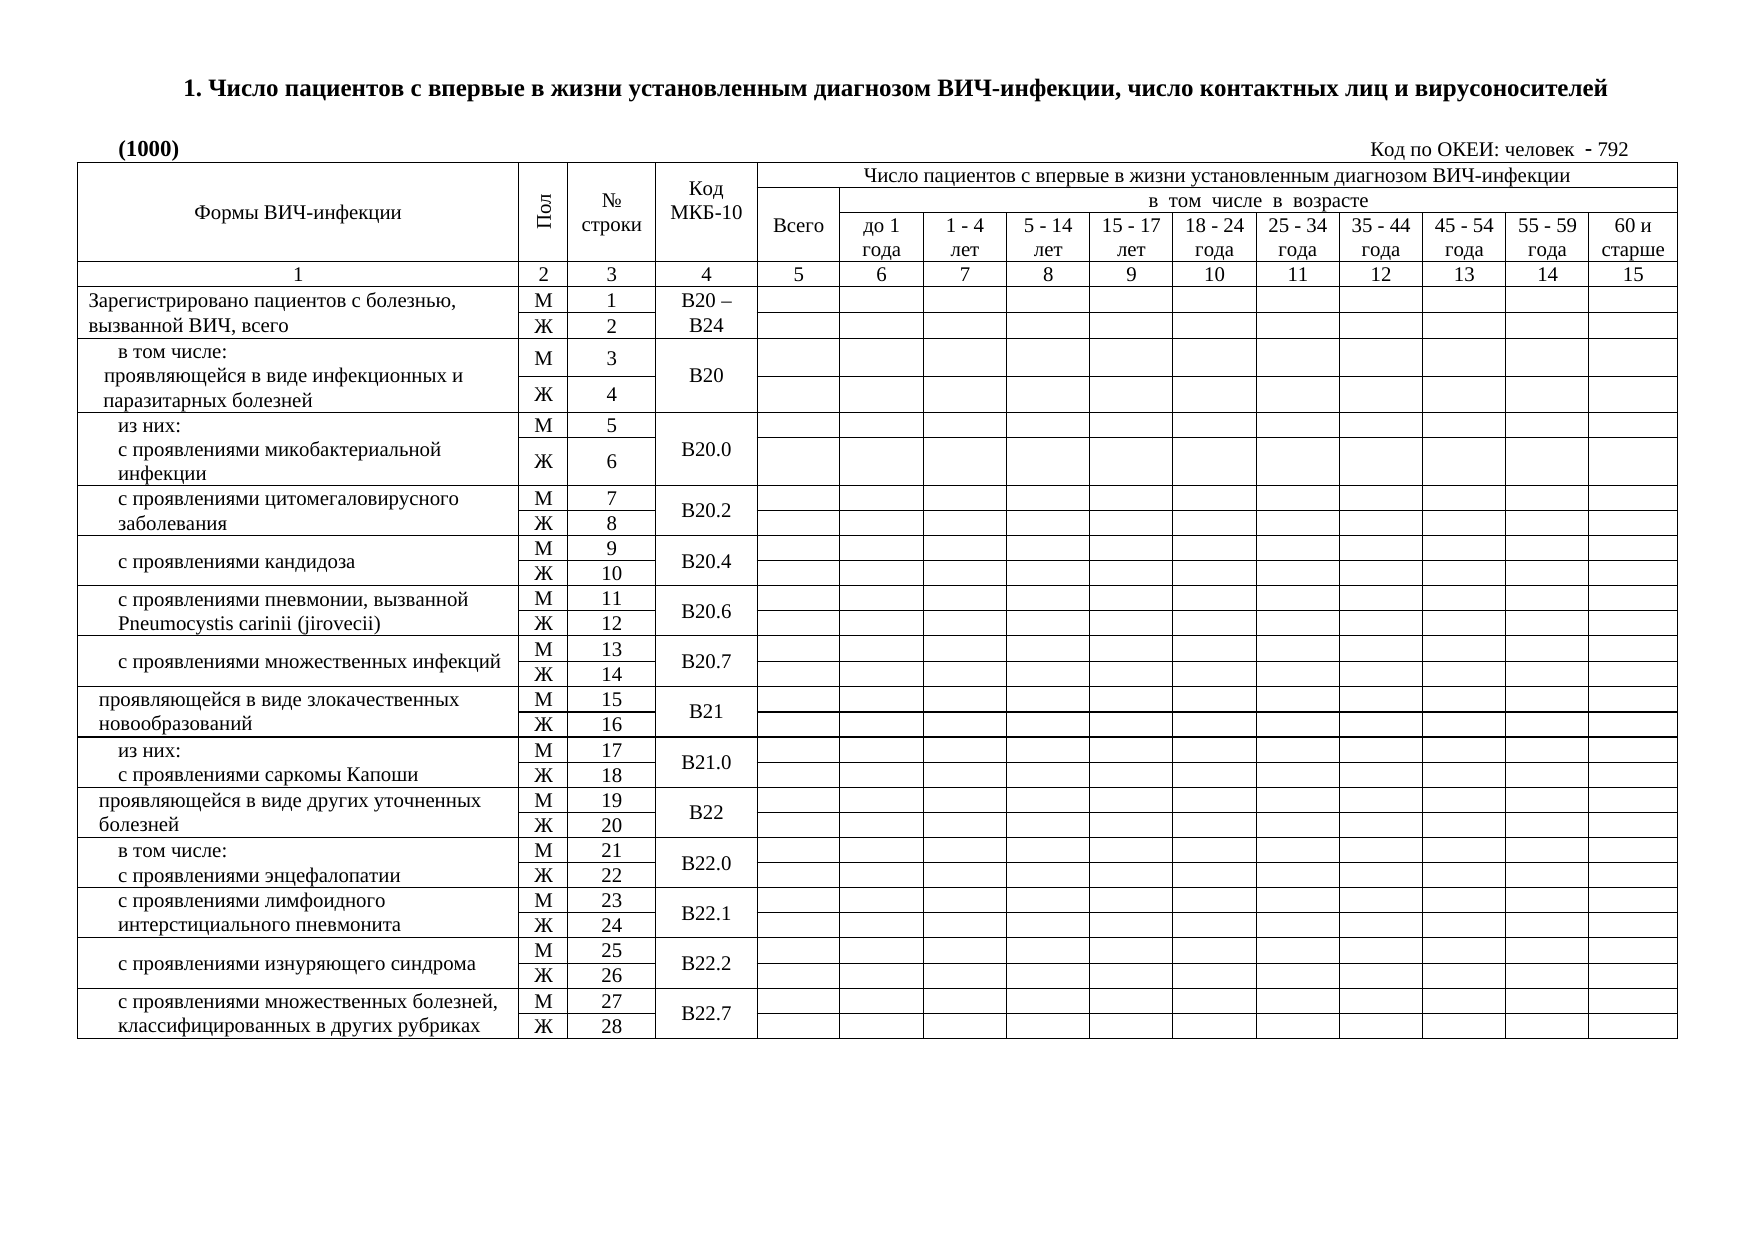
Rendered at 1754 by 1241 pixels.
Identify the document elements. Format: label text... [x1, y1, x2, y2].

table_cell [1257, 313, 1339, 338]
table_cell [840, 511, 923, 535]
table_cell [1257, 636, 1339, 661]
table_cell [1423, 1014, 1505, 1038]
table_cell 8 [1007, 262, 1089, 286]
table_cell [1340, 636, 1422, 661]
table_cell [1423, 662, 1505, 686]
table_cell [1423, 863, 1505, 887]
table_cell М [519, 413, 567, 437]
table_header Число пациентов с впервые в жизни установленным диагнозом ВИЧ-инфекции [758, 163, 1677, 187]
table_cell [924, 687, 1006, 711]
table_cell [1340, 863, 1422, 887]
table_cell [1340, 838, 1422, 862]
table_cell Ж [519, 611, 567, 635]
table_cell [1340, 536, 1422, 560]
table_cell [758, 313, 839, 338]
table_cell Зарегистрировано пациентов с болезнью, вызванной ВИЧ, всего [78, 287, 518, 338]
table_cell [1007, 561, 1089, 585]
table_cell [1173, 888, 1256, 912]
table_cell 4 [568, 377, 655, 412]
table_cell [1589, 888, 1677, 912]
table_cell [1007, 313, 1089, 338]
table_cell [924, 536, 1006, 560]
table_cell 3 [568, 262, 655, 286]
table_cell [1257, 561, 1339, 585]
table_cell [840, 713, 923, 736]
table_cell [924, 511, 1006, 535]
table_cell [840, 763, 923, 787]
table_cell [758, 763, 839, 787]
table_cell [1090, 287, 1172, 312]
table_cell [1007, 1014, 1089, 1038]
table_cell [1340, 586, 1422, 610]
table_cell [1257, 339, 1339, 376]
table_cell М [519, 536, 567, 560]
table_cell [1589, 636, 1677, 661]
table_cell [1173, 938, 1256, 962]
table_cell В22.2 [656, 938, 757, 987]
table_cell [1589, 813, 1677, 837]
table_cell 2 [568, 313, 655, 338]
table_cell [1257, 287, 1339, 312]
table_cell 16 [568, 713, 655, 736]
table_header Код МКБ-10 [656, 163, 757, 261]
table_cell В20.7 [656, 636, 757, 686]
table_cell [758, 511, 839, 535]
table_cell [1506, 536, 1588, 560]
table_cell [1340, 486, 1422, 510]
table_cell [1257, 888, 1339, 912]
table_cell [1007, 636, 1089, 661]
table_cell [1506, 838, 1588, 862]
table_cell [1506, 287, 1588, 312]
table_cell [758, 287, 839, 312]
table_cell [1589, 561, 1677, 585]
table_cell [758, 788, 839, 812]
table_cell [758, 486, 839, 510]
table_cell [758, 738, 839, 762]
table_cell 5 [568, 413, 655, 437]
table_cell [1007, 438, 1089, 485]
table_cell [840, 838, 923, 862]
table_cell [1007, 913, 1089, 937]
table_cell 18 - 24 года [1173, 213, 1256, 261]
table_cell [840, 486, 923, 510]
table_cell Ж [519, 377, 567, 412]
table_cell [1257, 511, 1339, 535]
table_cell [840, 536, 923, 560]
table_cell [1340, 888, 1422, 912]
table_cell [1257, 913, 1339, 937]
table_cell Ж [519, 863, 567, 887]
table_cell [1173, 763, 1256, 787]
table_cell М [519, 687, 567, 711]
table_cell [1257, 1014, 1339, 1038]
table_cell [1506, 486, 1588, 510]
table_cell проявляющейся в виде других уточненных болезней [78, 788, 518, 837]
table_cell М [519, 586, 567, 610]
table_cell [1340, 813, 1422, 837]
table_cell 12 [568, 611, 655, 635]
table_cell 12 [1340, 262, 1422, 286]
table_cell [1173, 636, 1256, 661]
table_cell [1257, 863, 1339, 887]
table_cell Ж [519, 913, 567, 937]
table_cell 28 [568, 1014, 655, 1038]
table_cell [1007, 738, 1089, 762]
table_cell [1007, 938, 1089, 962]
table_cell [924, 738, 1006, 762]
table_cell [1589, 511, 1677, 535]
table_cell [924, 813, 1006, 837]
table_cell [1173, 863, 1256, 887]
table_cell 55 - 59 года [1506, 213, 1588, 261]
table_cell В20 – В24 [656, 287, 757, 338]
table_cell [1506, 313, 1588, 338]
table_cell 6 [840, 262, 923, 286]
table_cell [1007, 964, 1089, 987]
table_cell [1090, 377, 1172, 412]
table_cell [758, 1014, 839, 1038]
table_cell [1589, 611, 1677, 635]
table_cell 35 - 44 года [1340, 213, 1422, 261]
table_cell М [519, 636, 567, 661]
table_cell [1257, 838, 1339, 862]
table_cell [1090, 888, 1172, 912]
table_cell [758, 561, 839, 585]
table_cell [1589, 913, 1677, 937]
table_cell Всего [758, 188, 839, 261]
table_cell [1173, 989, 1256, 1013]
table_cell [924, 339, 1006, 376]
table_cell [840, 611, 923, 635]
table_cell с проявлениями изнуряющего синдрома [78, 938, 518, 987]
table_cell 2 [519, 262, 567, 286]
table_cell с проявлениями пневмонии, вызванной Pneumocystis carinii (jirovecii) [78, 586, 518, 635]
table_cell [758, 989, 839, 1013]
table_cell [840, 989, 923, 1013]
table_cell [1007, 611, 1089, 635]
table_cell [758, 536, 839, 560]
table_cell [924, 377, 1006, 412]
table_cell [1257, 413, 1339, 437]
table_cell [1173, 838, 1256, 862]
table_cell в том числе: проявляющейся в виде инфекционных и паразитарных болезней [78, 339, 518, 412]
table_cell [1090, 1014, 1172, 1038]
table_cell [1173, 687, 1256, 711]
table_cell [1423, 636, 1505, 661]
table_cell [1173, 713, 1256, 736]
table_cell [1589, 788, 1677, 812]
table_cell [1007, 486, 1089, 510]
table_cell 14 [1506, 262, 1588, 286]
table_cell [1423, 511, 1505, 535]
table_cell [1257, 938, 1339, 962]
table_cell В20.4 [656, 536, 757, 585]
table_cell [1589, 339, 1677, 376]
table_cell [840, 561, 923, 585]
table_cell М [519, 838, 567, 862]
table_cell 60 и старше [1589, 213, 1677, 261]
table_cell [1506, 1014, 1588, 1038]
table_cell [1340, 687, 1422, 711]
table_cell [1423, 377, 1505, 412]
table_cell [758, 888, 839, 912]
table_cell [758, 438, 839, 485]
table_cell [758, 938, 839, 962]
table_cell [1007, 788, 1089, 812]
table_cell [924, 863, 1006, 887]
table_cell М [519, 738, 567, 762]
table_cell [924, 611, 1006, 635]
table_cell [1589, 964, 1677, 987]
table_cell [1090, 413, 1172, 437]
table_cell 8 [568, 511, 655, 535]
table_cell [1589, 586, 1677, 610]
table_cell [1506, 964, 1588, 987]
table_cell [1257, 377, 1339, 412]
table_cell [1257, 536, 1339, 560]
table_cell В22 [656, 788, 757, 837]
table_cell [1423, 313, 1505, 338]
table_cell [1340, 611, 1422, 635]
table_cell 17 [568, 738, 655, 762]
table_cell [1423, 738, 1505, 762]
table_cell [1340, 511, 1422, 535]
table_cell [1423, 287, 1505, 312]
table_cell 21 [568, 838, 655, 862]
table_cell 18 [568, 763, 655, 787]
table_cell [1090, 611, 1172, 635]
table_cell Ж [519, 813, 567, 837]
table_cell [1506, 813, 1588, 837]
table_cell [924, 913, 1006, 937]
table_cell [924, 838, 1006, 862]
table_cell 6 [568, 438, 655, 485]
table_cell [1506, 938, 1588, 962]
table_cell [1506, 339, 1588, 376]
table_cell [924, 313, 1006, 338]
table_cell [1506, 913, 1588, 937]
table_cell [1173, 964, 1256, 987]
table_cell [1090, 763, 1172, 787]
table_cell [840, 287, 923, 312]
table_cell [1257, 788, 1339, 812]
table_cell В20.2 [656, 486, 757, 535]
table_cell [1007, 377, 1089, 412]
table_cell Ж [519, 964, 567, 987]
table_cell [1257, 662, 1339, 686]
table_cell [840, 586, 923, 610]
table_cell 45 - 54 года [1423, 213, 1505, 261]
table_cell [1589, 313, 1677, 338]
table_cell [1173, 662, 1256, 686]
table_cell [924, 938, 1006, 962]
table_cell [1090, 511, 1172, 535]
table_cell [1257, 738, 1339, 762]
table_cell [1173, 1014, 1256, 1038]
table_cell [1423, 989, 1505, 1013]
table_cell [1423, 438, 1505, 485]
table_cell [758, 687, 839, 711]
table_cell [1007, 888, 1089, 912]
table_cell 20 [568, 813, 655, 837]
table_cell [1340, 938, 1422, 962]
table_cell 27 [568, 989, 655, 1013]
table_cell [1589, 763, 1677, 787]
table_cell М [519, 989, 567, 1013]
table_cell [1173, 438, 1256, 485]
table_cell [1340, 377, 1422, 412]
table_cell Ж [519, 438, 567, 485]
table_cell [1423, 687, 1505, 711]
table_cell [1423, 486, 1505, 510]
table_cell [1007, 838, 1089, 862]
table_cell [840, 636, 923, 661]
table_cell [840, 438, 923, 485]
table_cell [1007, 511, 1089, 535]
table_cell В20.0 [656, 413, 757, 485]
table_cell [1506, 611, 1588, 635]
table_cell [758, 662, 839, 686]
table_cell [1173, 377, 1256, 412]
table_cell [1257, 438, 1339, 485]
table_cell [1506, 511, 1588, 535]
table_cell [924, 636, 1006, 661]
table_header Формы ВИЧ-инфекции [78, 163, 518, 261]
table_cell [1173, 813, 1256, 837]
table_cell [1007, 813, 1089, 837]
table_cell [840, 662, 923, 686]
table_cell [924, 1014, 1006, 1038]
table_cell 10 [568, 561, 655, 585]
table_cell М [519, 938, 567, 962]
table_cell 19 [568, 788, 655, 812]
table_cell [924, 888, 1006, 912]
table_cell 3 [568, 339, 655, 376]
table_cell [1340, 438, 1422, 485]
table_cell М [519, 888, 567, 912]
table_cell [1007, 687, 1089, 711]
table_cell [1340, 913, 1422, 937]
table_cell [840, 788, 923, 812]
table_cell [758, 813, 839, 837]
table_cell [1589, 687, 1677, 711]
table_cell [758, 964, 839, 987]
table_cell [1257, 611, 1339, 635]
table_cell [1173, 913, 1256, 937]
table_cell [1090, 561, 1172, 585]
table_cell [1173, 788, 1256, 812]
table_cell М [519, 339, 567, 376]
table_cell [924, 586, 1006, 610]
table_cell [1257, 763, 1339, 787]
table_cell [1007, 662, 1089, 686]
table_cell В21 [656, 687, 757, 736]
text 1. Число пациентов с впервые в жизни установленным диагнозом ВИЧ-инфекции, число контактных лиц и вирусоносителей [156, 73, 1636, 102]
table_cell [758, 863, 839, 887]
table_cell [1423, 536, 1505, 560]
table_cell 26 [568, 964, 655, 987]
table_cell [1173, 313, 1256, 338]
table_cell с проявлениями кандидоза [78, 536, 518, 585]
table_cell В22.0 [656, 838, 757, 887]
table_cell из них: с проявлениями микобактериальной инфекции [78, 413, 518, 485]
table_cell 9 [1090, 262, 1172, 286]
table_cell [1423, 964, 1505, 987]
table_cell 15 [1589, 262, 1677, 286]
table_cell [1090, 339, 1172, 376]
table_cell 1 - 4 лет [924, 213, 1006, 261]
table_cell [1589, 377, 1677, 412]
table_cell [758, 413, 839, 437]
table_cell в том числе в возрасте [840, 188, 1677, 212]
table_cell [1423, 339, 1505, 376]
table_cell [1340, 738, 1422, 762]
table_cell [1173, 611, 1256, 635]
table_header Пол [519, 163, 567, 261]
table_cell [1506, 788, 1588, 812]
table_cell 11 [568, 586, 655, 610]
table_cell 1 [78, 262, 518, 286]
table_cell [840, 913, 923, 937]
table_cell [1506, 763, 1588, 787]
table_cell [758, 339, 839, 376]
table_cell [1589, 662, 1677, 686]
table_cell [1340, 713, 1422, 736]
table_cell [840, 339, 923, 376]
table_cell [840, 1014, 923, 1038]
table_cell [1090, 486, 1172, 510]
table_cell [758, 713, 839, 736]
table_cell [1173, 586, 1256, 610]
table_cell Ж [519, 713, 567, 736]
table_cell 7 [924, 262, 1006, 286]
table_cell [1423, 586, 1505, 610]
table_cell [1173, 561, 1256, 585]
table_cell [1173, 486, 1256, 510]
table_cell [1257, 713, 1339, 736]
table_cell [1423, 561, 1505, 585]
table_cell [1257, 813, 1339, 837]
table_cell [1173, 339, 1256, 376]
table_cell [1589, 713, 1677, 736]
table_cell до 1 года [840, 213, 923, 261]
table_cell [758, 636, 839, 661]
table_cell [1423, 938, 1505, 962]
table_cell [1423, 888, 1505, 912]
table_cell [1173, 287, 1256, 312]
table_cell [1340, 964, 1422, 987]
table_cell [1090, 989, 1172, 1013]
table_cell из них: с проявлениями саркомы Капоши [78, 738, 518, 787]
table_cell [758, 838, 839, 862]
table_cell [1589, 838, 1677, 862]
table_cell [1090, 738, 1172, 762]
table_cell 22 [568, 863, 655, 887]
table_cell [1007, 713, 1089, 736]
table_cell [840, 938, 923, 962]
table_cell 7 [568, 486, 655, 510]
table_cell [1423, 713, 1505, 736]
table_cell [924, 964, 1006, 987]
table_cell [1423, 611, 1505, 635]
table_cell [1506, 713, 1588, 736]
table_cell [1257, 586, 1339, 610]
table_cell [1090, 313, 1172, 338]
table_cell [924, 989, 1006, 1013]
table_cell [924, 561, 1006, 585]
table_cell с проявлениями лимфоидного интерстициального пневмонита [78, 888, 518, 937]
table_cell 10 [1173, 262, 1256, 286]
table_cell [1257, 989, 1339, 1013]
table_cell В20 [656, 339, 757, 412]
table_cell [1173, 536, 1256, 560]
table_cell [1589, 989, 1677, 1013]
table_cell [1589, 486, 1677, 510]
table_cell [1007, 287, 1089, 312]
table_header № строки [568, 163, 655, 261]
table_cell 11 [1257, 262, 1339, 286]
table_cell [1007, 536, 1089, 560]
table_cell 1 [568, 287, 655, 312]
table_cell [1506, 377, 1588, 412]
table_cell В22.1 [656, 888, 757, 937]
table_cell М [519, 788, 567, 812]
table_cell 15 - 17 лет [1090, 213, 1172, 261]
table_cell [1589, 287, 1677, 312]
table_cell [1090, 964, 1172, 987]
table_cell [1340, 662, 1422, 686]
table_cell [1007, 413, 1089, 437]
table_cell [1090, 863, 1172, 887]
table_cell [924, 413, 1006, 437]
table_cell [1506, 687, 1588, 711]
table_cell [758, 377, 839, 412]
table_cell [924, 287, 1006, 312]
table_cell [1340, 413, 1422, 437]
table_cell [840, 313, 923, 338]
table_cell Ж [519, 561, 567, 585]
table_cell [1090, 838, 1172, 862]
table_cell [1173, 738, 1256, 762]
table_cell [1506, 561, 1588, 585]
table_cell [1257, 486, 1339, 510]
table_cell [924, 662, 1006, 686]
table_cell в том числе: с проявлениями энцефалопатии [78, 838, 518, 887]
table_cell [1007, 763, 1089, 787]
table_cell [1506, 636, 1588, 661]
table_cell [1423, 913, 1505, 937]
table_cell М [519, 287, 567, 312]
table_cell 9 [568, 536, 655, 560]
table_cell [1340, 763, 1422, 787]
table_cell 23 [568, 888, 655, 912]
table_cell [1090, 536, 1172, 560]
table_cell [1506, 662, 1588, 686]
table_cell [924, 486, 1006, 510]
table_cell Ж [519, 662, 567, 686]
table_cell [840, 888, 923, 912]
table_cell Ж [519, 1014, 567, 1038]
table_cell [1589, 738, 1677, 762]
table_cell [1589, 863, 1677, 887]
table_cell [1090, 438, 1172, 485]
table_cell [1423, 838, 1505, 862]
table_cell [1423, 763, 1505, 787]
table_cell [1340, 313, 1422, 338]
table_cell [1090, 586, 1172, 610]
table_cell 4 [656, 262, 757, 286]
table_cell [1007, 339, 1089, 376]
table_cell [1589, 1014, 1677, 1038]
table_cell проявляющейся в виде злокачественных новообразований [78, 687, 518, 736]
table_cell [1506, 863, 1588, 887]
table_cell Ж [519, 763, 567, 787]
table_cell [758, 586, 839, 610]
table_cell [1257, 964, 1339, 987]
table_cell В21.0 [656, 738, 757, 787]
table_cell [924, 713, 1006, 736]
table_cell [1589, 438, 1677, 485]
table_cell [758, 611, 839, 635]
table_cell [840, 738, 923, 762]
table_cell 13 [1423, 262, 1505, 286]
table_cell 25 - 34 года [1257, 213, 1339, 261]
table_cell [1589, 413, 1677, 437]
table_cell [1506, 738, 1588, 762]
table_cell [1090, 713, 1172, 736]
table_cell [1090, 913, 1172, 937]
table_cell [1007, 863, 1089, 887]
text (1000) Код по ОКЕИ: человек 792 [118, 135, 1636, 162]
table_cell [1090, 687, 1172, 711]
table_cell М [519, 486, 567, 510]
table_cell [840, 863, 923, 887]
table_cell В22.7 [656, 989, 757, 1038]
table_cell 5 - 14 лет [1007, 213, 1089, 261]
table_cell [1340, 339, 1422, 376]
table_cell [1506, 438, 1588, 485]
table_cell [1173, 413, 1256, 437]
table_cell [1340, 989, 1422, 1013]
table_cell 14 [568, 662, 655, 686]
table_cell [1506, 888, 1588, 912]
table_cell [840, 377, 923, 412]
table_cell [1340, 788, 1422, 812]
table_cell 25 [568, 938, 655, 962]
table_cell [1506, 413, 1588, 437]
table_cell [924, 763, 1006, 787]
table_cell [758, 913, 839, 937]
table_cell [1090, 636, 1172, 661]
table_cell [1423, 788, 1505, 812]
table_cell [840, 964, 923, 987]
table_cell [1090, 662, 1172, 686]
table_cell [1589, 938, 1677, 962]
table_cell [1090, 788, 1172, 812]
table_cell с проявлениями множественных болезней, классифицированных в других рубриках [78, 989, 518, 1038]
table_cell [1506, 586, 1588, 610]
table_cell [1506, 989, 1588, 1013]
table_cell [840, 687, 923, 711]
table_cell с проявлениями цитомегаловирусного заболевания [78, 486, 518, 535]
table_cell [1423, 413, 1505, 437]
table_cell Ж [519, 313, 567, 338]
table_cell [1340, 561, 1422, 585]
table_cell В20.6 [656, 586, 757, 635]
table_cell [1340, 287, 1422, 312]
table_cell [1007, 586, 1089, 610]
table_cell [924, 788, 1006, 812]
table_cell [1090, 938, 1172, 962]
table_cell 24 [568, 913, 655, 937]
table_cell Ж [519, 511, 567, 535]
table_cell [1090, 813, 1172, 837]
table_cell [840, 413, 923, 437]
table_cell [1589, 536, 1677, 560]
table_cell [840, 813, 923, 837]
table_cell с проявлениями множественных инфекций [78, 636, 518, 686]
table_cell 5 [758, 262, 839, 286]
table_cell [1423, 813, 1505, 837]
table_cell [1007, 989, 1089, 1013]
table_cell 15 [568, 687, 655, 711]
table_cell [1173, 511, 1256, 535]
table_cell [1257, 687, 1339, 711]
table_cell 13 [568, 636, 655, 661]
table_cell [924, 438, 1006, 485]
table_cell [1340, 1014, 1422, 1038]
